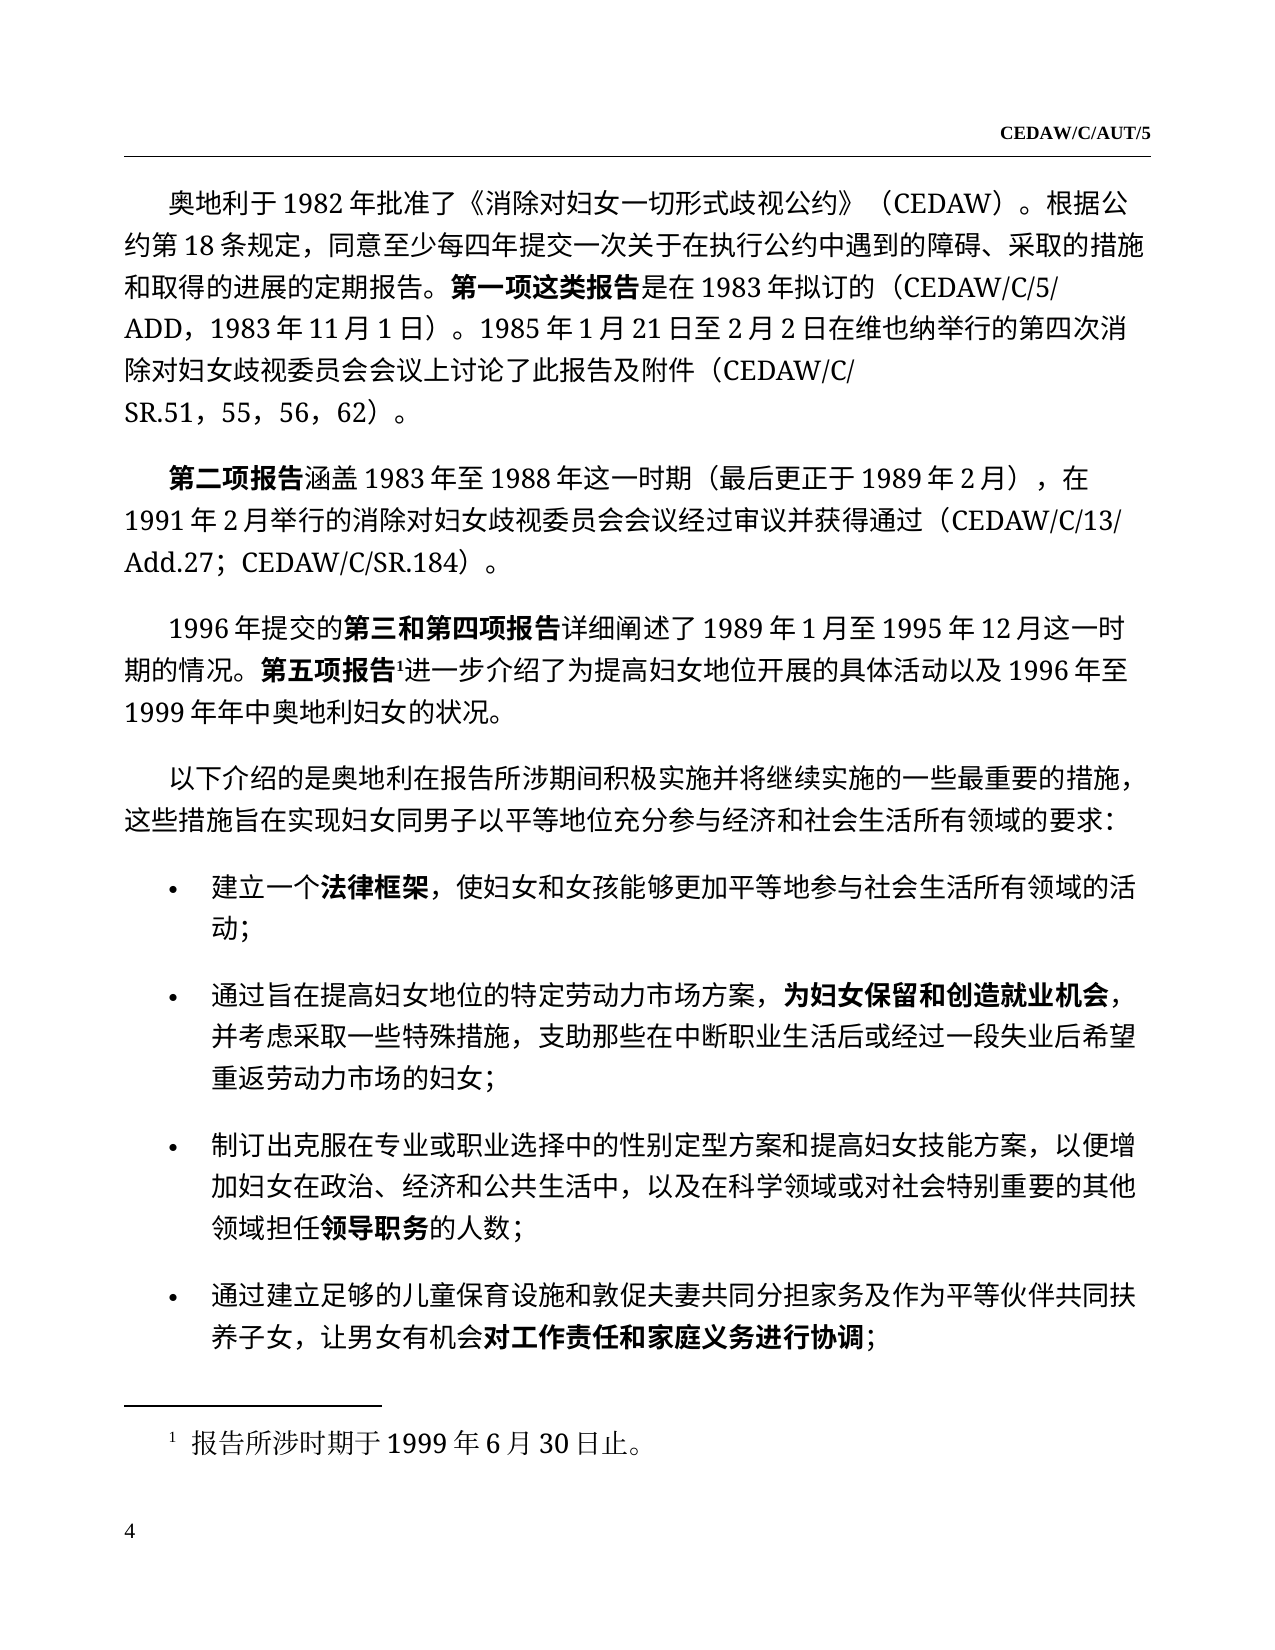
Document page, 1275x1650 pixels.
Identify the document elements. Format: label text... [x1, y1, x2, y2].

list 通过旨在提高妇女地位的特定劳动力市场方案，为妇女保留和创造就业机会，并考虑采取一些特殊措施，支助那些在中断职业生活后或经过一段失业后希望重返劳动力市场的妇女； [168, 972, 1151, 1097]
text 1996年提交的第三和第四项报告详细阐述了1989年1月至1995年12月这一时期的情况。第五项报告进一步介绍了为提高妇女地位开展的具体活动以及1996年至1999年年中奥地利妇女的状况。 [124, 605, 1151, 730]
text 奥地利于1982年批准了《消除对妇女一切形式歧视公约》（CEDAW）。根据公约第18条规定，同意至少每四年提交一次关于在执行公约中遇到的障碍、采取的措施和取得的进展的定期报告。第一项这类报告是在1983年拟订的（CEDAW/C/5/ADD，1983年11月1日）。1985年1月21日至2月2日在维也纳举行的第四次消除对妇女歧视委员会会议上讨论了此报告及附件（CEDAW/C/SR.51，55，56，62）。 [124, 180, 1151, 430]
list 建立一个法律框架，使妇女和女孩能够更加平等地参与社会生活所有领域的活动； [168, 863, 1151, 947]
text 以下介绍的是奥地利在报告所涉期间积极实施并将继续实施的一些最重要的措施，这些措施旨在实现妇女同男子以平等地位充分参与经济和社会生活所有领域的要求： [124, 755, 1151, 838]
list 制订出克服在专业或职业选择中的性别定型方案和提高妇女技能方案，以便增加妇女在政治、经济和公共生活中，以及在科学领域或对社会特别重要的其他领域担任领导职务的人数； [168, 1122, 1151, 1247]
list 通过建立足够的儿童保育设施和敦促夫妻共同分担家务及作为平等伙伴共同扶养子女，让男女有机会对工作责任和家庭义务进行协调； [168, 1272, 1151, 1355]
text 第二项报告涵盖1983年至1988年这一时期（最后更正于1989年2月），在1991年2月举行的消除对妇女歧视委员会会议经过审议并获得通过（CEDAW/C/13/Add.27；CEDAW/C/SR.184）。 [124, 455, 1151, 580]
